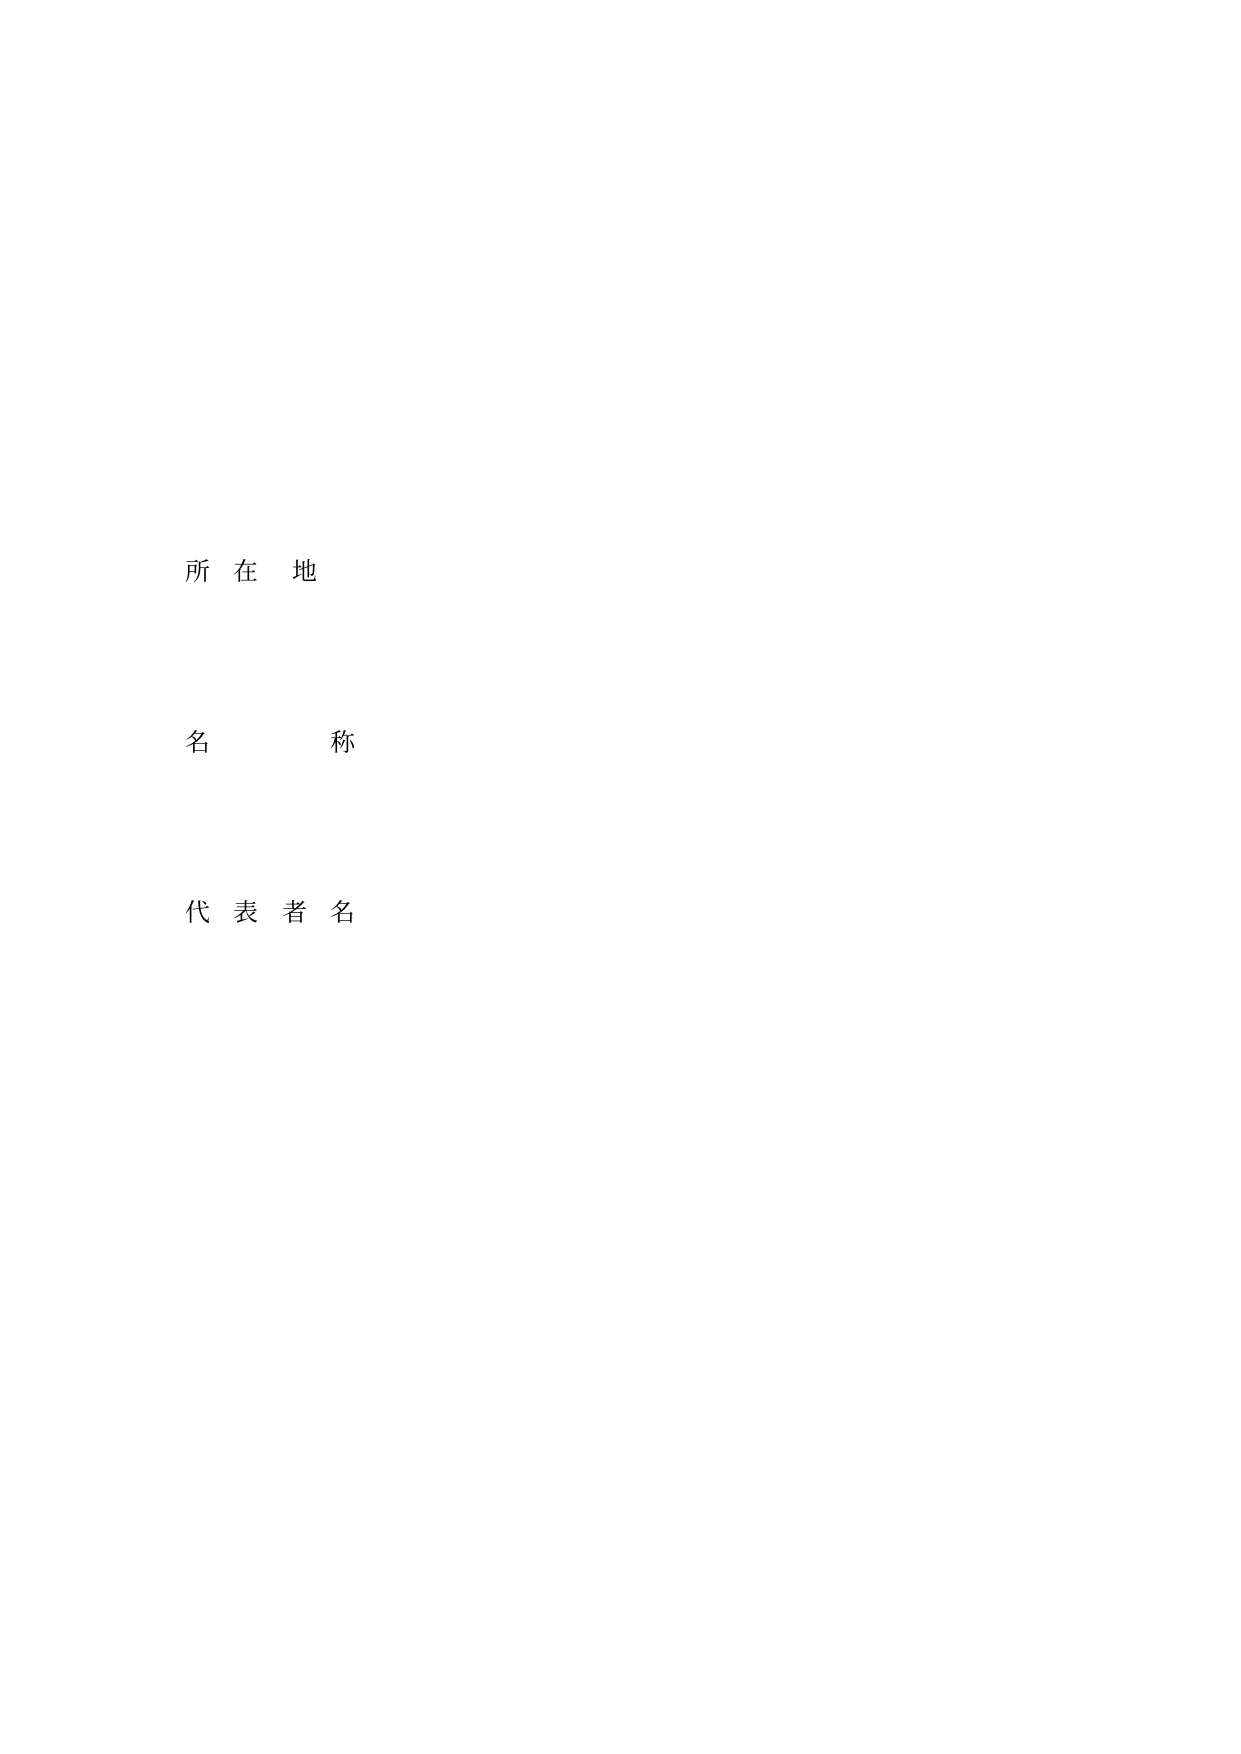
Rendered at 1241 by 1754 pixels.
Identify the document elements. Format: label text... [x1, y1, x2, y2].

text 所在地 [135, 467, 1055, 604]
text 代表者名 [135, 809, 1055, 945]
text 名 称 [135, 638, 1055, 774]
